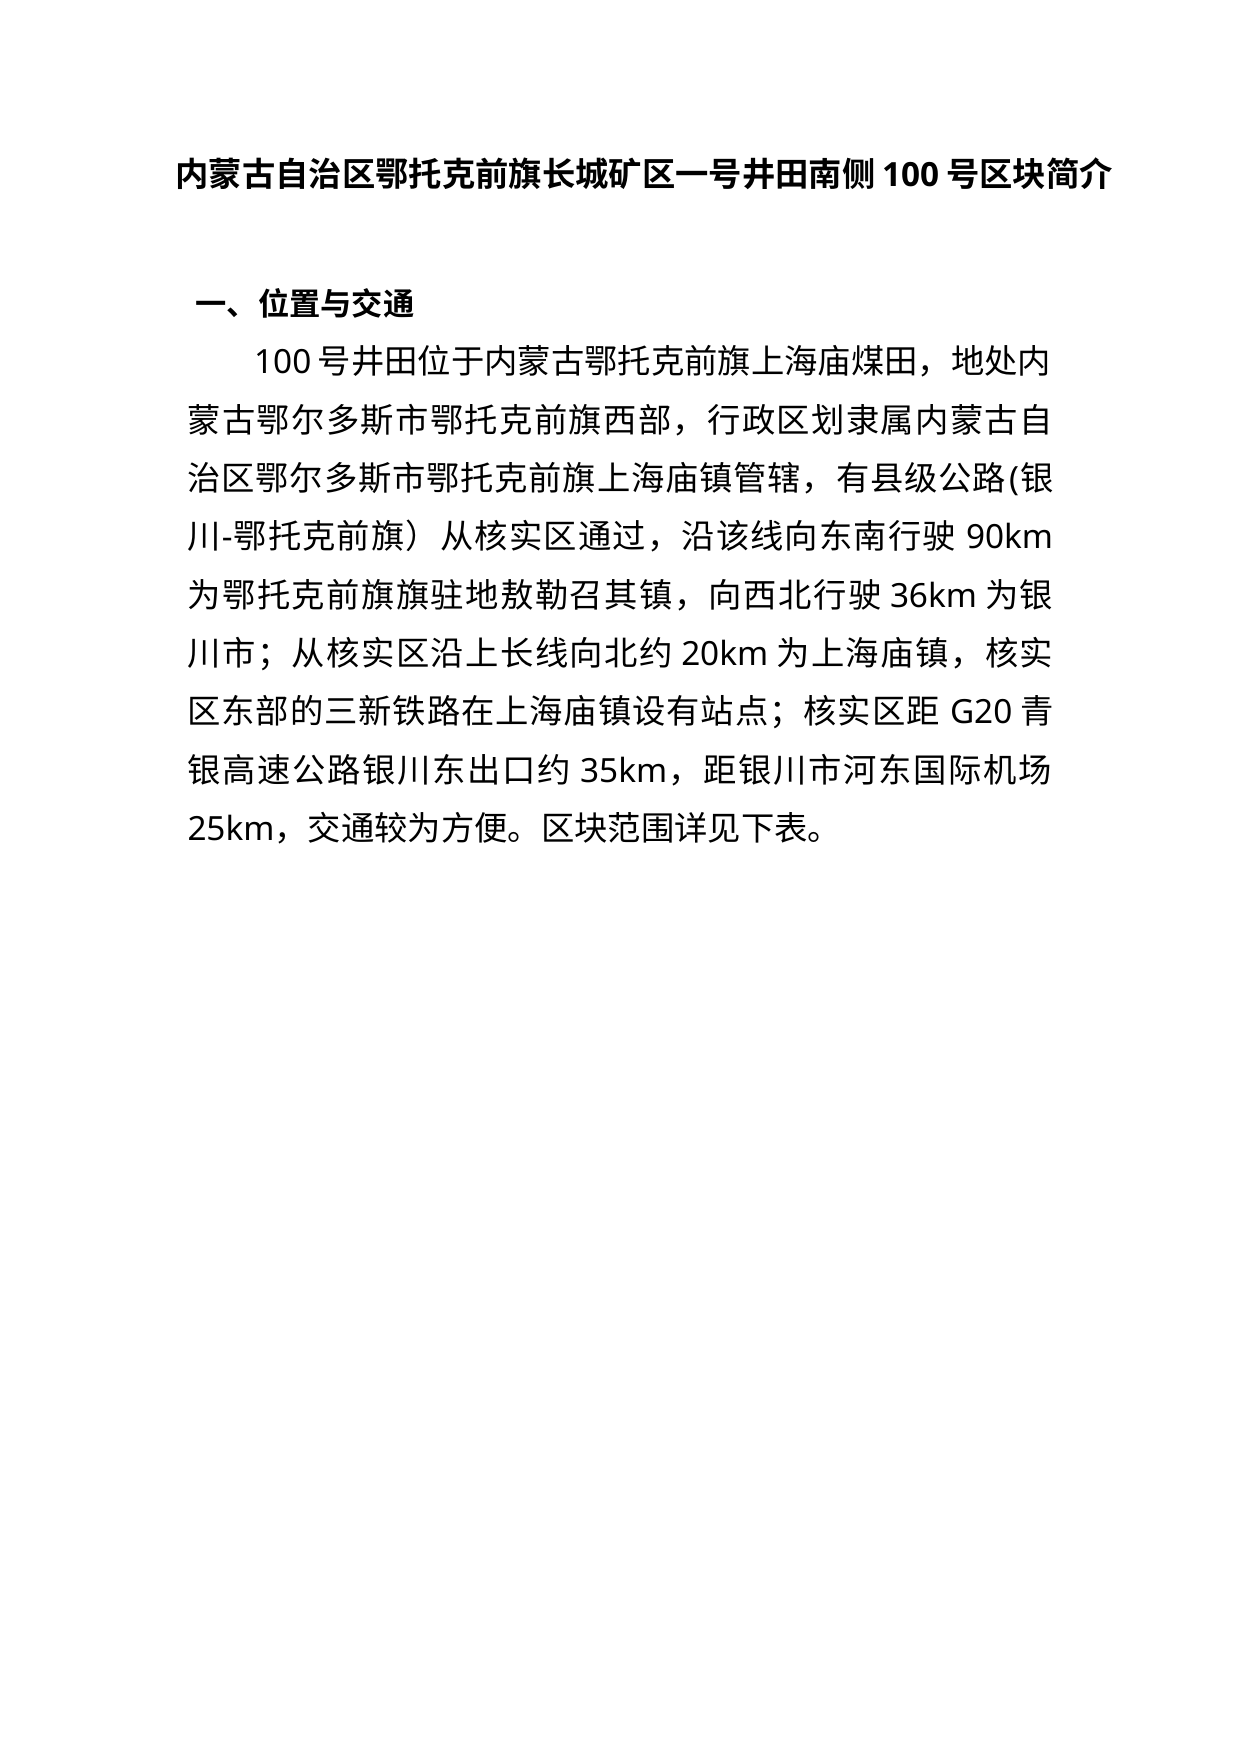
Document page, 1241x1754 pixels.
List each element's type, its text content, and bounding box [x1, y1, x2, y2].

text 100号井田位于内蒙古鄂托克前旗上海庙煤田，地处内蒙古鄂尔多斯市鄂托克前旗西部，行政区划隶属内蒙古自治区鄂尔多斯市鄂托克前旗上海庙镇管辖，有县级公路(银川-鄂托克前旗）从核实区通过，沿该线向东南行驶90km为鄂托克前旗旗驻地敖勒召其镇，向西北行驶36km为银川市；从核实区沿上长线向北约20km为上海庙镇，核实区东部的三新铁路在上海庙镇设有站点；核实区距G20青银高速公路银川东出口约35km，距银川市河东国际机场25km，交通较为方便。区块范围详见下表。 [187, 327, 1053, 852]
text 一、位置与交通 [187, 269, 1053, 327]
text 内蒙古自治区鄂托克前旗长城矿区一号井田南侧100号区块简介 [143, 148, 1144, 196]
